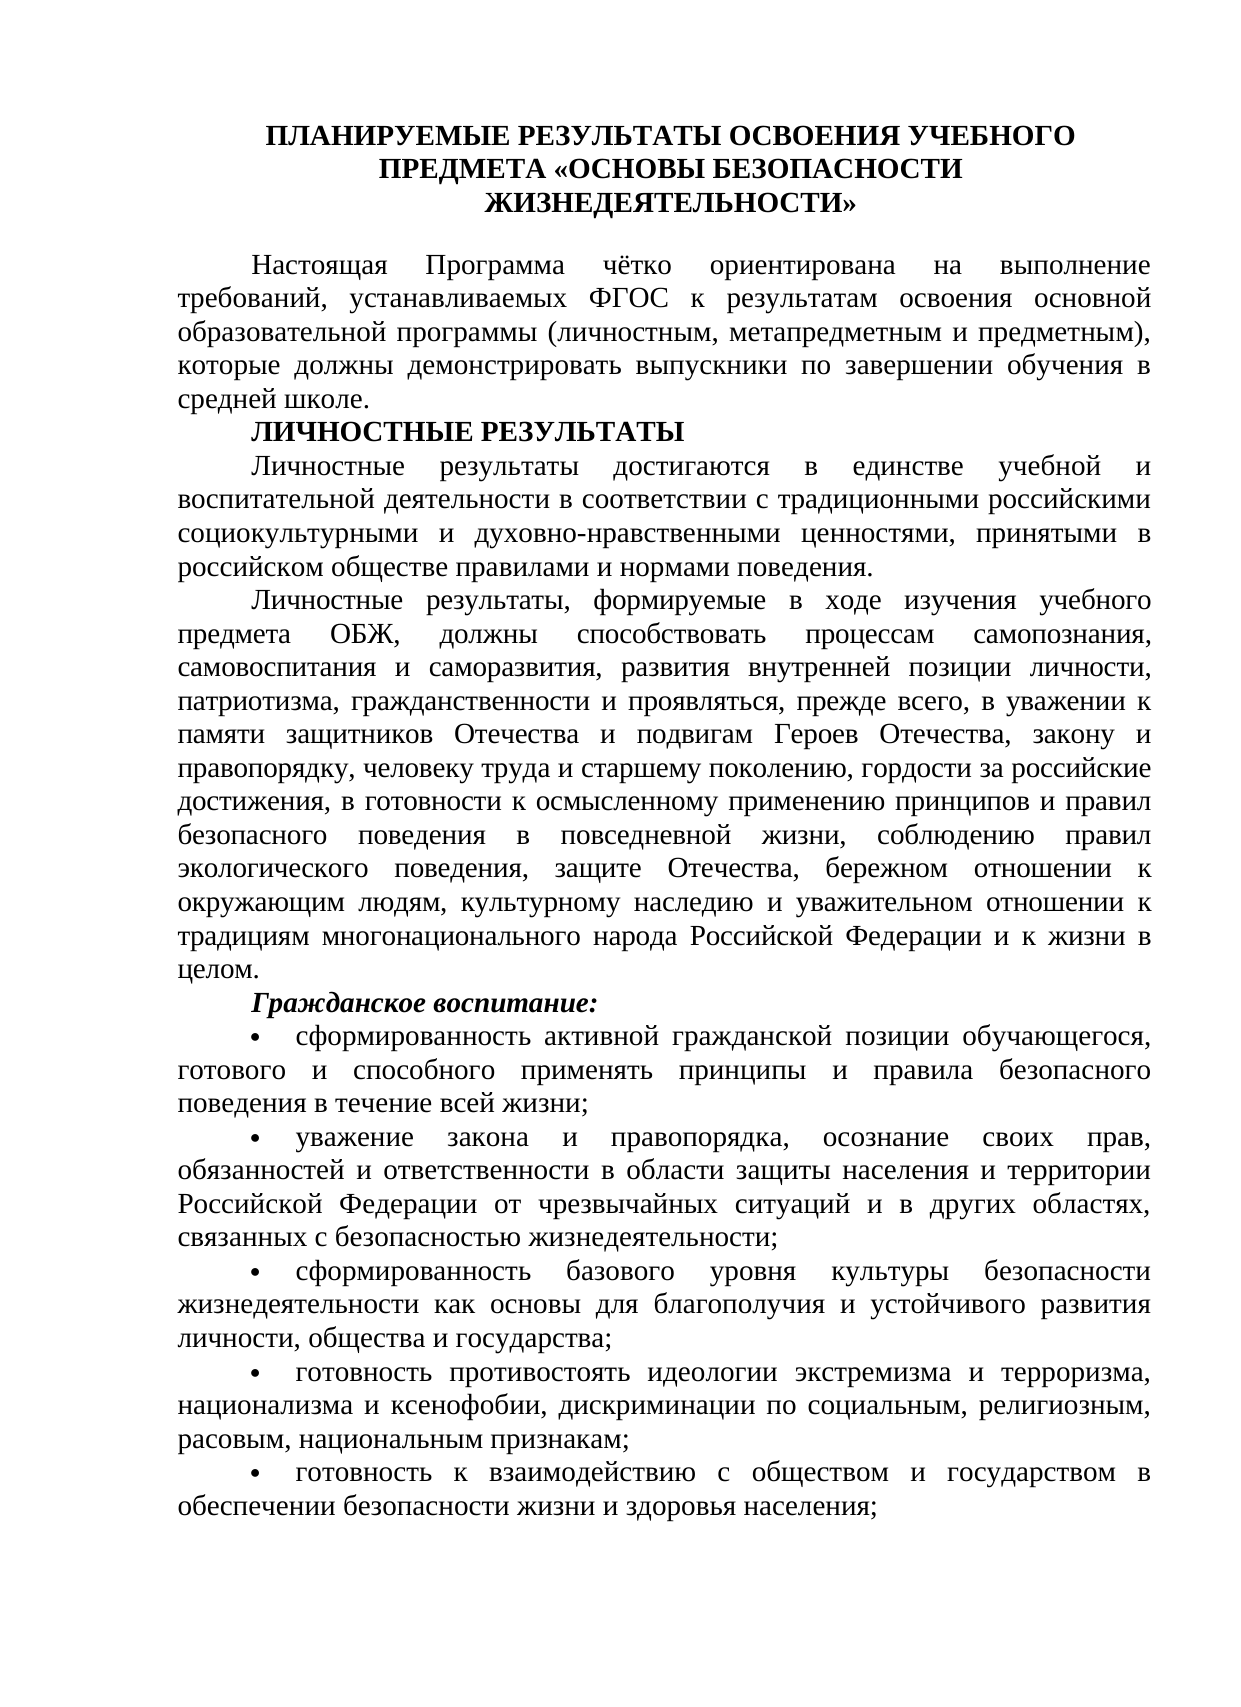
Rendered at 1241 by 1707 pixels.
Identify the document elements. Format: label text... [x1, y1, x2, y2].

list сформированность активной гражданской позиции обучающегося, готового и способного применять принципы и правила безопасного поведения в течение всей жизни; [177, 1018, 1152, 1119]
list уважение закона и правопорядка, осознание своих прав, обязанностей и ответственности в области защиты населения и территории Российской Федерации от чрезвычайных ситуаций и в других областях, связанных с безопасностью жизнедеятельности; [177, 1119, 1152, 1253]
list готовность к взаимодействию с обществом и государством в обеспечении безопасности жизни и здоровья населения; [177, 1454, 1152, 1521]
text ЛИЧНОСТНЫЕ РЕЗУЛЬТАТЫ [177, 414, 1152, 448]
text Гражданское воспитание: [177, 985, 1152, 1018]
text ПЛАНИРУЕМЫЕ РЕЗУЛЬТАТЫ ОСВОЕНИЯ УЧЕБНОГО ПРЕДМЕТА «ОСНОВЫ БЕЗОПАСНОСТИ ЖИЗНЕДЕЯТЕЛЬНОСТИ» [190, 118, 1152, 219]
text Настоящая Программа чётко ориентирована на выполнение требований, устанавливаемых ФГОС к результатам освоения основной образовательной программы (личностным, метапредметным и предметным), которые должны демонстрировать выпускники по завершении обучения в средней школе. [177, 247, 1152, 414]
text Личностные результаты достигаются в единстве учебной и воспитательной деятельности в соответствии с традиционными российскими социокультурными и духовно-нравственными ценностями, принятыми в российском обществе правилами и нормами поведения. [177, 448, 1152, 582]
list готовность противостоять идеологии экстремизма и терроризма, национализма и ксенофобии, дискриминации по социальным, религиозным, расовым, национальным признакам; [177, 1354, 1152, 1454]
text Личностные результаты, формируемые в ходе изучения учебного предмета ОБЖ, должны способствовать процессам самопознания, самовоспитания и саморазвития, развития внутренней позиции личности, патриотизма, гражданственности и проявляться, прежде всего, в уважении к памяти защитников Отечества и подвигам Героев Отечества, закону и правопорядку, человеку труда и старшему поколению, гордости за российские достижения, в готовности к осмысленному применению принципов и правил безопасного поведения в повседневной жизни, соблюдению правил экологического поведения, защите Отечества, бережном отношении к окружающим людям, культурному наследию и уважительном отношении к традициям многонационального народа Российской Федерации и к жизни в целом. [177, 582, 1152, 985]
list сформированность базового уровня культуры безопасности жизнедеятельности как основы для благополучия и устойчивого развития личности, общества и государства; [177, 1253, 1152, 1354]
